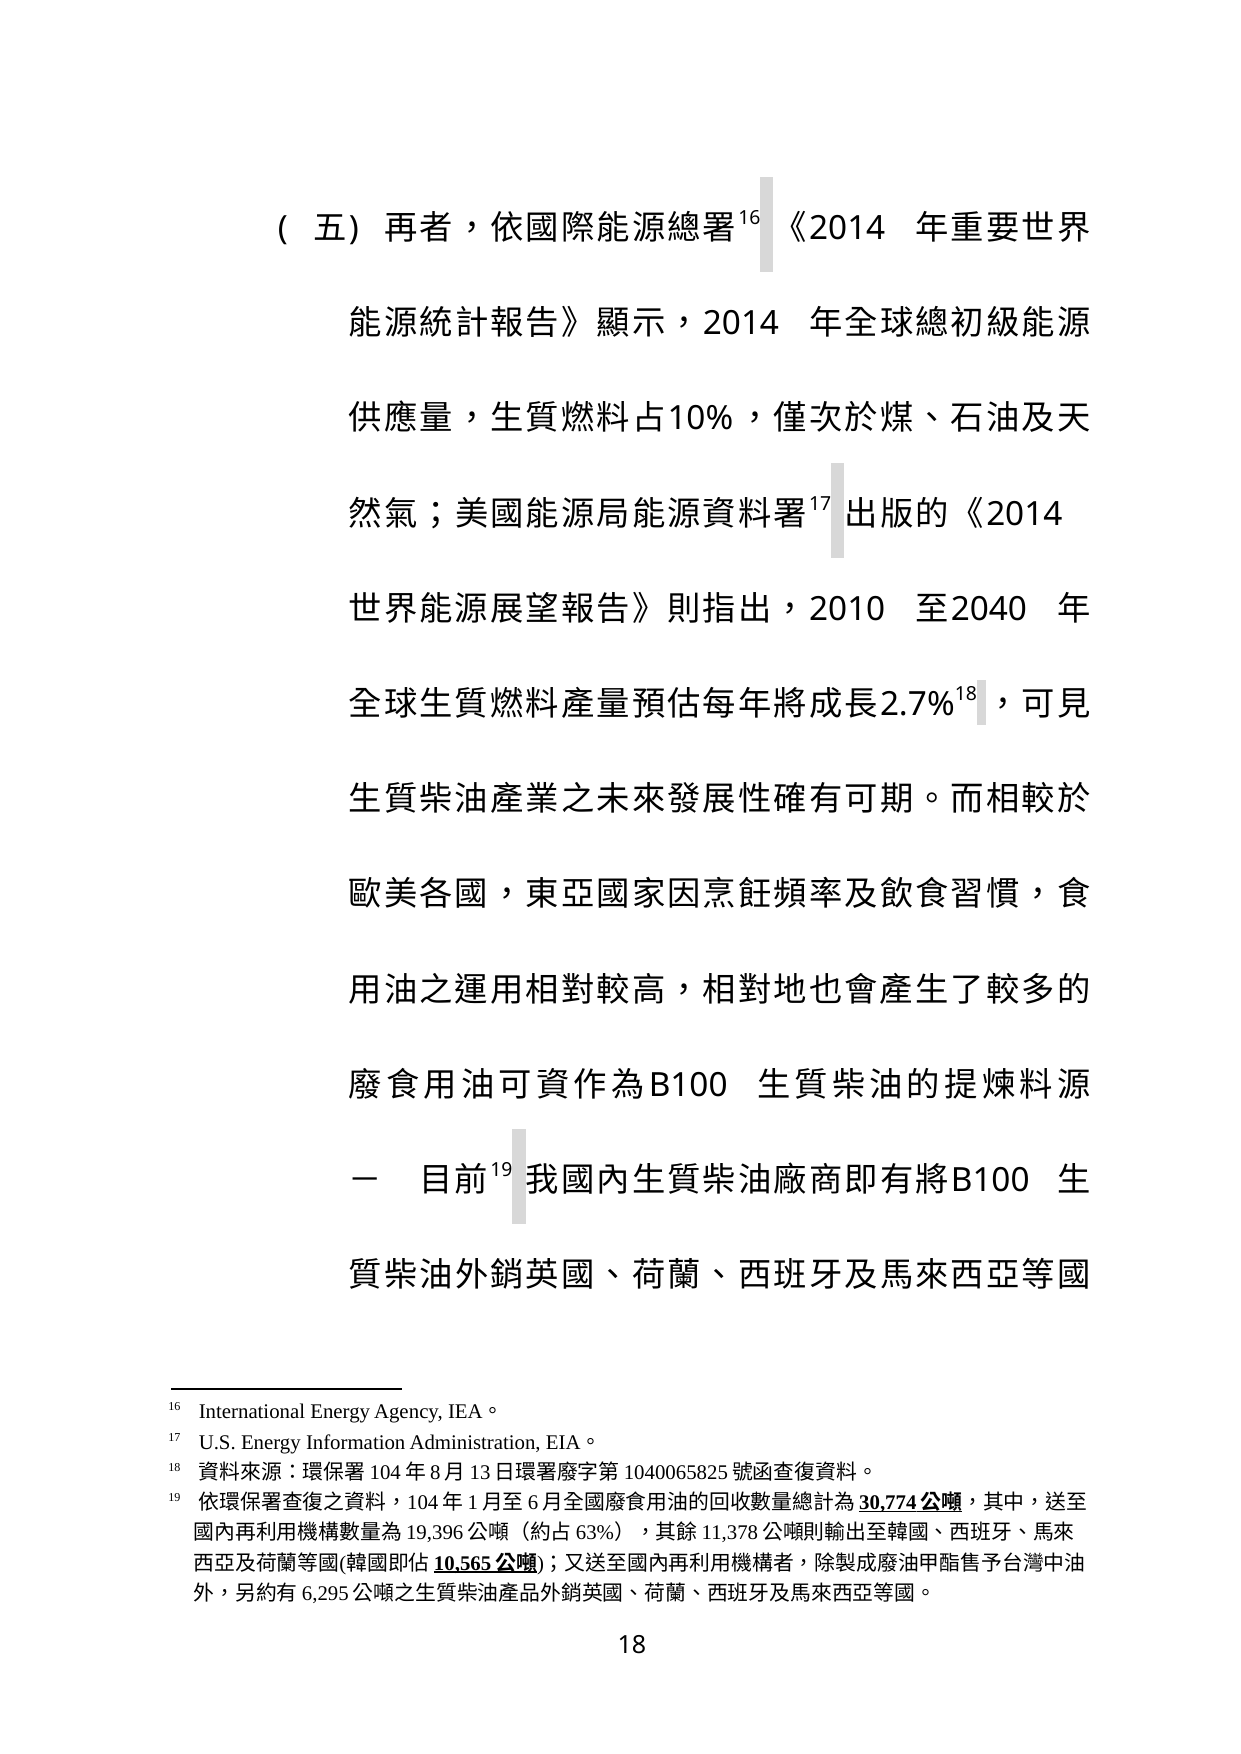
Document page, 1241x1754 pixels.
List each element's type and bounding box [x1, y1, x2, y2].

subtitle [245, 177, 1092, 1320]
